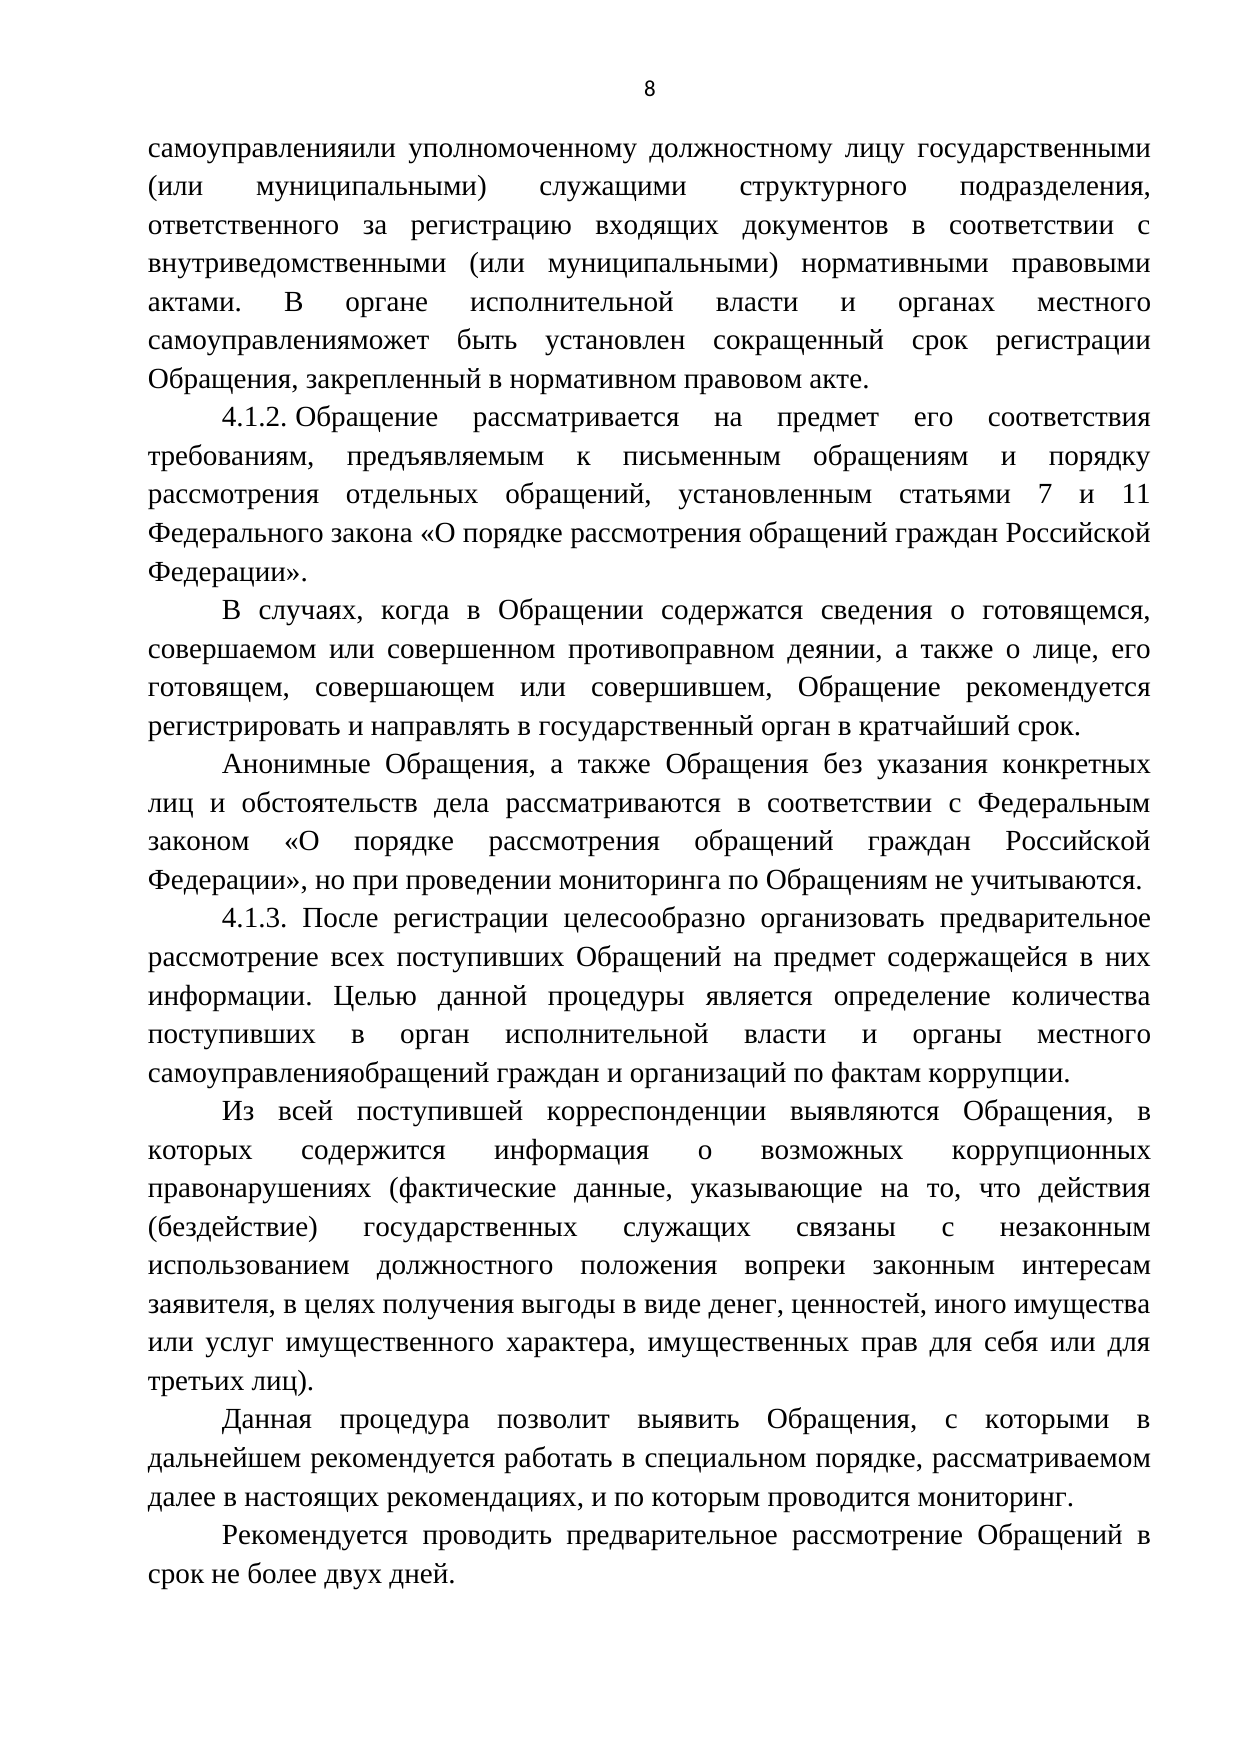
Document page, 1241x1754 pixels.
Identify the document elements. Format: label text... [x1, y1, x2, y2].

text Из всей поступившей корреспонденции выявляются Обращения, в которых содержится информация о возможных коррупционных правонарушениях (фактические данные, указывающие на то, что действия (бездействие) государственных служащих связаны с незаконным использованием должностного положения вопреки законным интересам заявителя, в целях получения выгоды в виде денег, ценностей, иного имущества или услуг имущественного характера, имущественных прав для себя или для третьих лиц). [148, 1093, 1152, 1397]
text 4.1.3. После регистрации целесообразно организовать предварительное рассмотрение всех поступивших Обращений на предмет содержащейся в них информации. Целью данной процедуры является определение количества поступивших в орган исполнительной власти и органы местного самоуправленияобращений граждан и организаций по фактам коррупции. [148, 901, 1152, 1088]
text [148, 130, 1152, 394]
text В случаях, когда в Обращении содержатся сведения о готовящемся, совершаемом или совершенном противоправном деянии, а также о лице, его готовящем, совершающем или совершившем, Обращение рекомендуется регистрировать и направлять в государственный орган в кратчайший срок. [148, 592, 1152, 741]
text Рекомендуется проводить предварительное рассмотрение Обращений в срок не более двух дней. [148, 1517, 1152, 1589]
text Анонимные Обращения, а также Обращения без указания конкретных лиц и обстоятельств дела рассматриваются в соответствии с Федеральным законом «О порядке рассмотрения обращений граждан Российской Федерации», но при проведении мониторинга по Обращениям не учитываются. [148, 746, 1152, 896]
text 4.1.2. Обращение рассматривается на предмет его соответствия требованиям, предъявляемым к письменным обращениям и порядку рассмотрения отдельных обращений, установленным статьями 7 и 11 Федерального закона «О порядке рассмотрения обращений граждан Российской Федерации». [148, 399, 1152, 587]
text Данная процедура позволит выявить Обращения, с которыми в дальнейшем рекомендуется работать в специальном порядке, рассматриваемом далее в настоящих рекомендациях, и по которым проводится мониторинг. [148, 1402, 1152, 1512]
